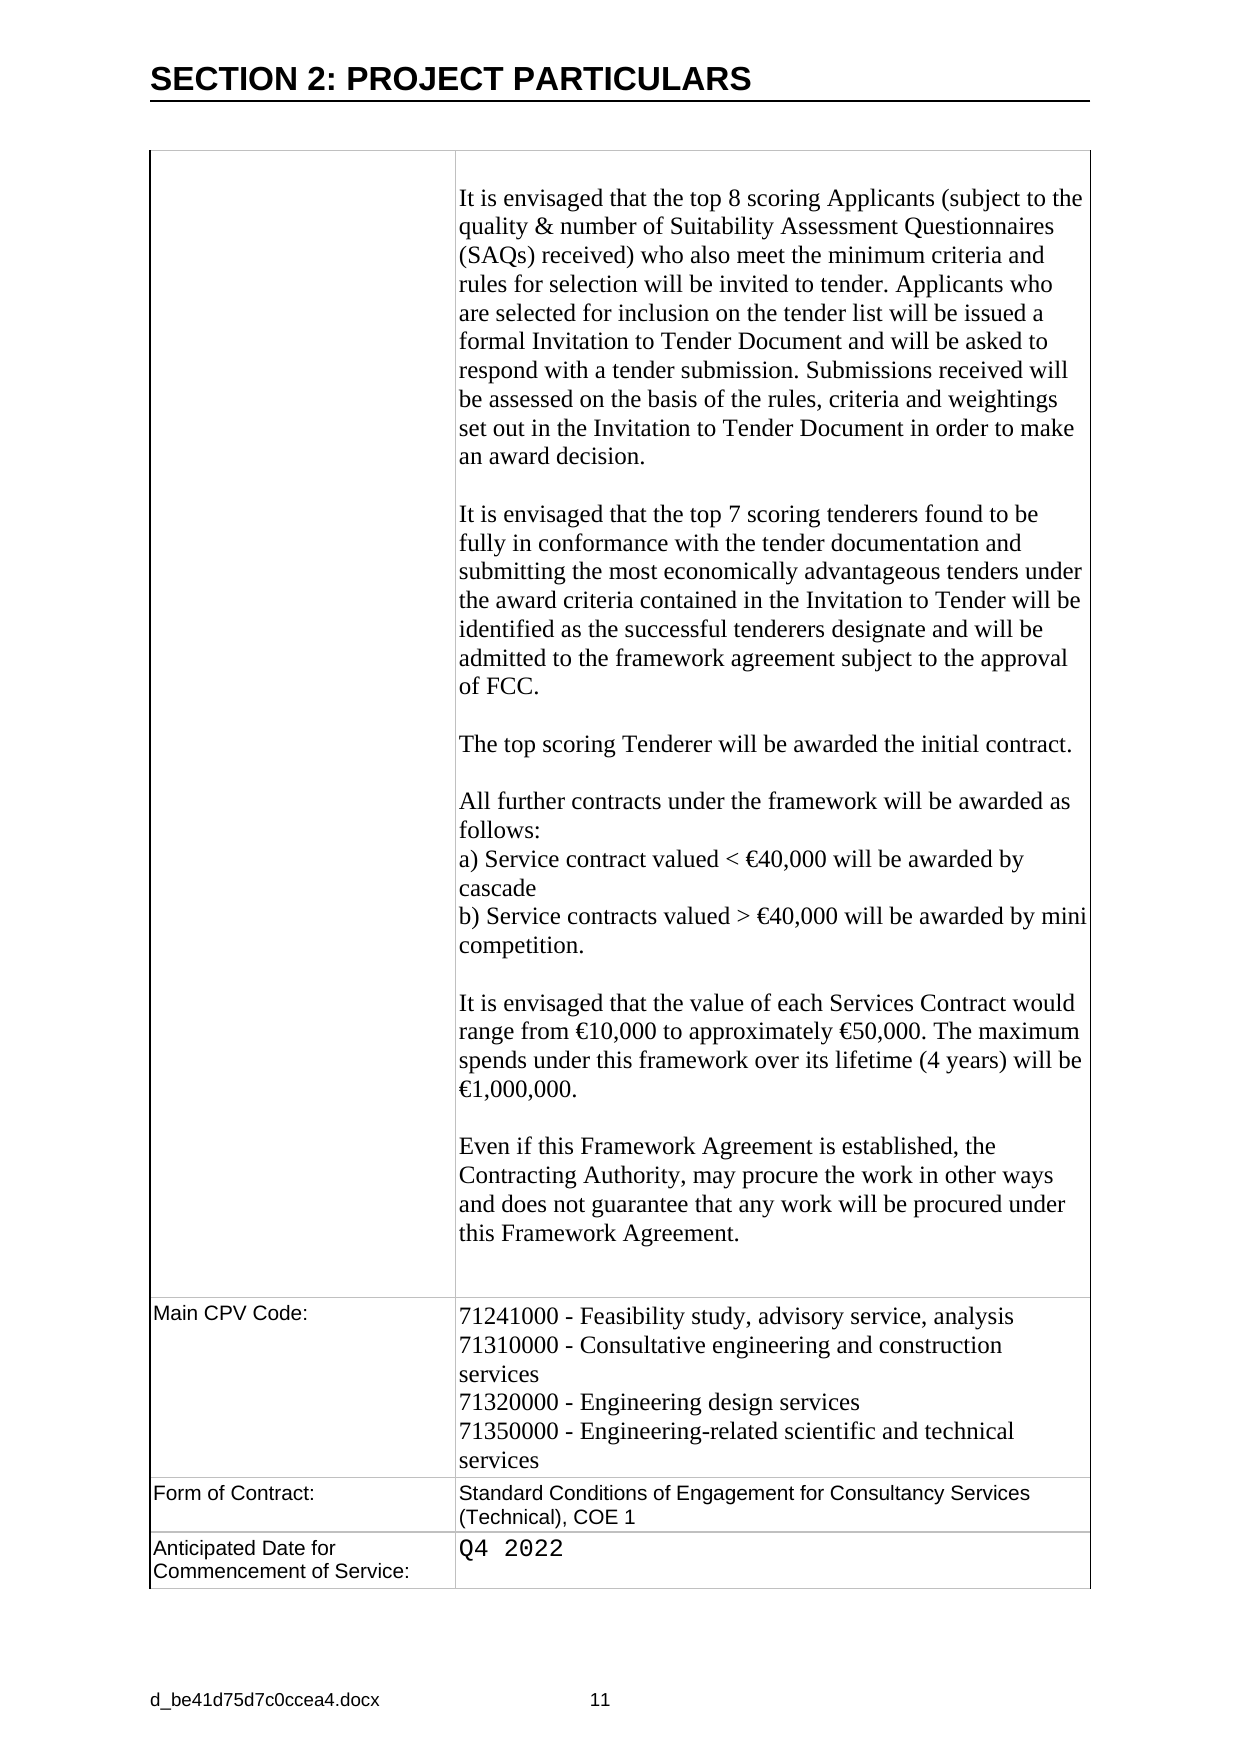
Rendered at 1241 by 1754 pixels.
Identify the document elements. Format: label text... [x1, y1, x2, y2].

table_cell 71241000 - Feasibility study, advisory service, analysis 71310000 - Consultative engineering and construction services 71320000 - Engineering design services 71350000 - Engineering-related scientific and technical services [456, 1298, 1090, 1477]
table_cell Standard Conditions of Engagement for Consultancy Services [456, 1478, 1090, 1531]
table_cell Q4 2022 [456, 1533, 1090, 1588]
table_cell Form of Contract: [151, 1478, 455, 1531]
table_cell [151, 151, 455, 1297]
table_cell Anticipated Date for Commencement of Service: [151, 1533, 455, 1588]
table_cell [456, 151, 1090, 1297]
table_cell Main CPV Code: [151, 1298, 455, 1477]
